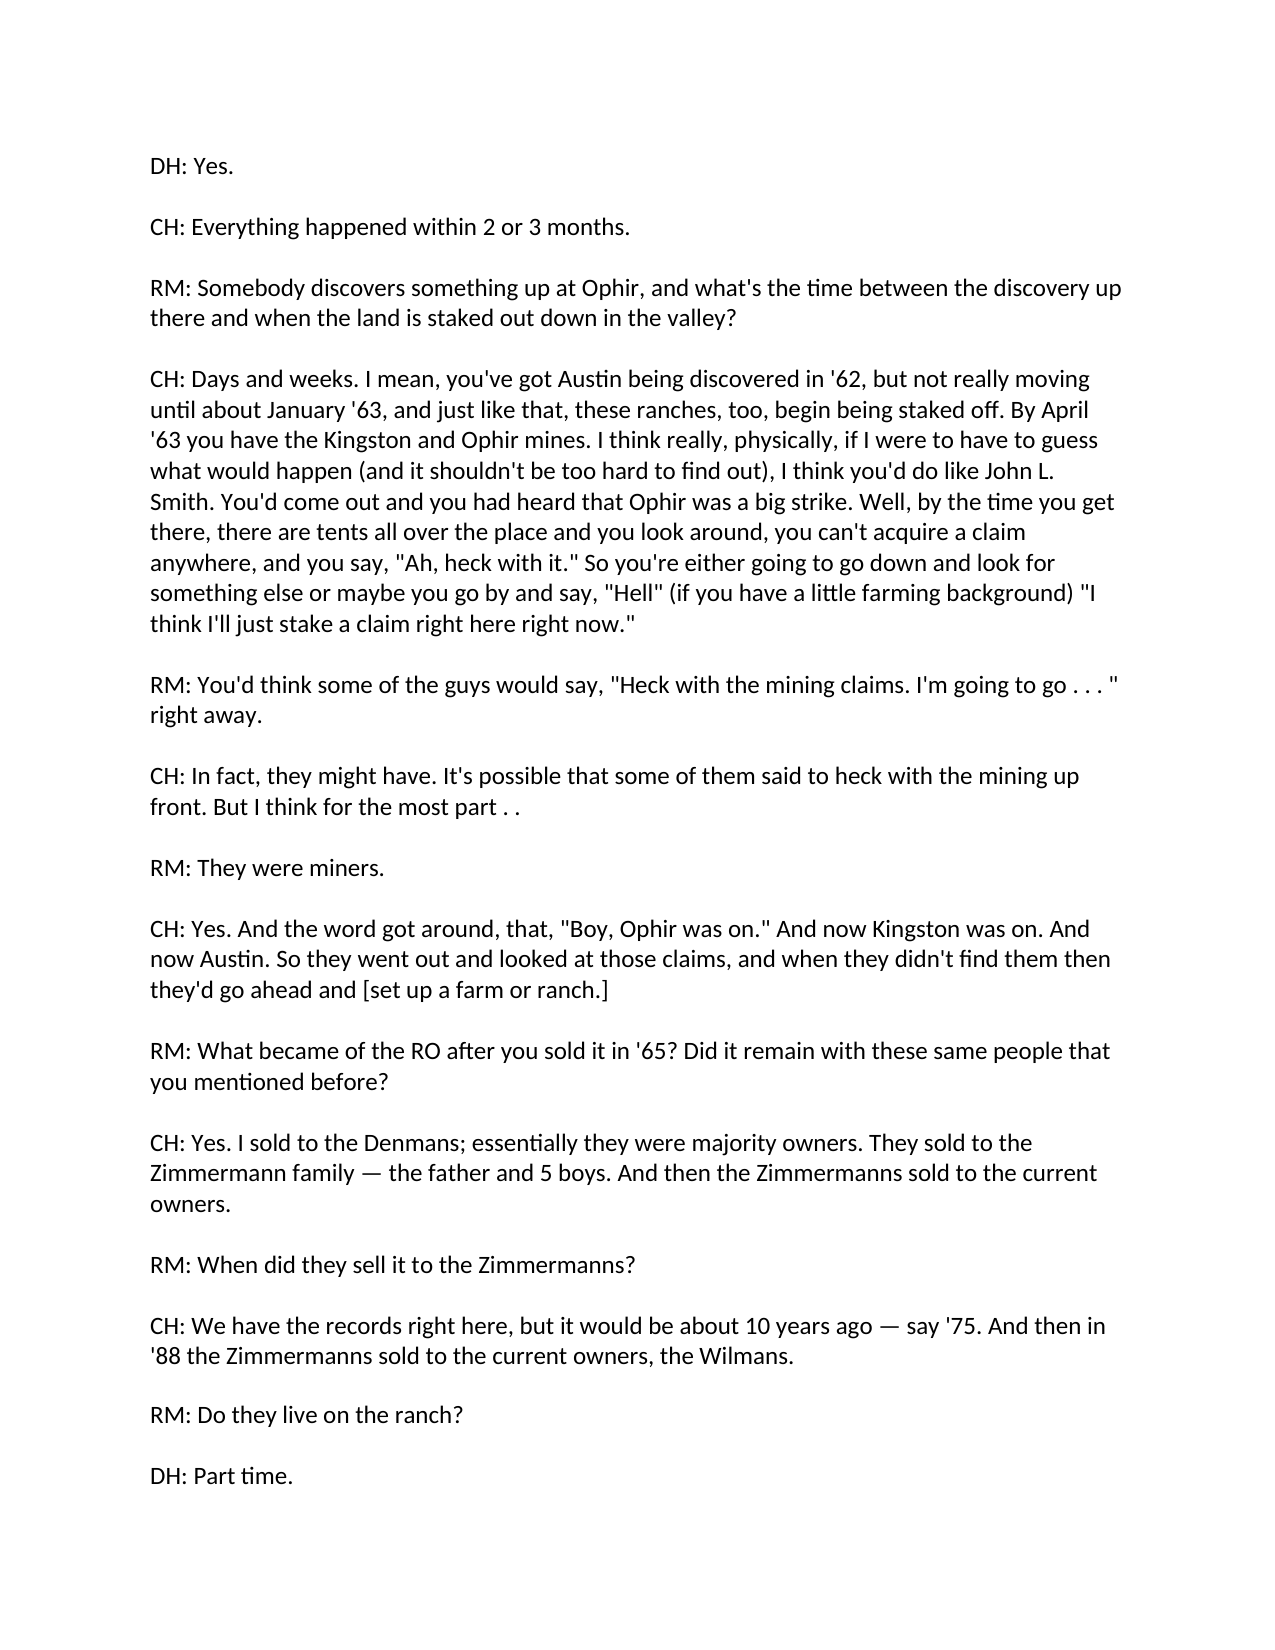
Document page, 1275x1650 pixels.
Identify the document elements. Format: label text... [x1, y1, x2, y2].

text CH: In fact, they might have. It's possible that some of them said to heck with the mining up front. But I think for the most part . . [150, 760, 1125, 821]
text RM: When did they sell it to the Zimmermanns? [150, 1249, 1125, 1279]
text CH: Days and weeks. I mean, you've got Austin being discovered in '62, but not really moving until about January '63, and just like that, these ranches, too, begin being staked off. By April '63 you have the Kingston and Ophir mines. I think really, physically, if I were to have to guess what would happen (and it shouldn't be too hard to find out), I think you'd do like John L. Smith. You'd come out and you had heard that Ophir was a big strike. Well, by the time you get there, there are tents all over the place and you look around, you can't acquire a claim anywhere, and you say, "Ah, heck with it." So you're either going to go down and look for something else or maybe you go by and say, "Hell" (if you have a little farming background) "I think I'll just stake a claim right here right now." [150, 364, 1125, 638]
text DH: Yes. [150, 150, 1125, 181]
text RM: What became of the RO after you sold it in '65? Did it remain with these same people that you mentioned before? [150, 1035, 1125, 1096]
text DH: Part time. [150, 1460, 1125, 1490]
text RM: Do they live on the ranch? [150, 1399, 1125, 1429]
text CH: Yes. I sold to the Denmans; essentially they were majority owners. They sold to the Zimmermann family — the father and 5 boys. And then the Zimmermanns sold to the current owners. [150, 1127, 1125, 1218]
text CH: We have the records right here, but it would be about 10 years ago — say '75. And then in '88 the Zimmermanns sold to the current owners, the Wilmans. [150, 1310, 1125, 1371]
text RM: You'd think some of the guys would say, "Heck with the mining claims. I'm going to go . . . " right away. [150, 669, 1125, 730]
text RM: Somebody discovers something up at Ophir, and what's the time between the discovery up there and when the land is staked out down in the valley? [150, 272, 1125, 333]
text RM: They were miners. [150, 852, 1125, 882]
text CH: Yes. And the word got around, that, "Boy, Ophir was on." And now Kingston was on. And now Austin. So they went out and looked at those claims, and when they didn't find them then they'd go ahead and [set up a farm or ranch.] [150, 913, 1125, 1004]
text CH: Everything happened within 2 or 3 months. [150, 211, 1125, 242]
